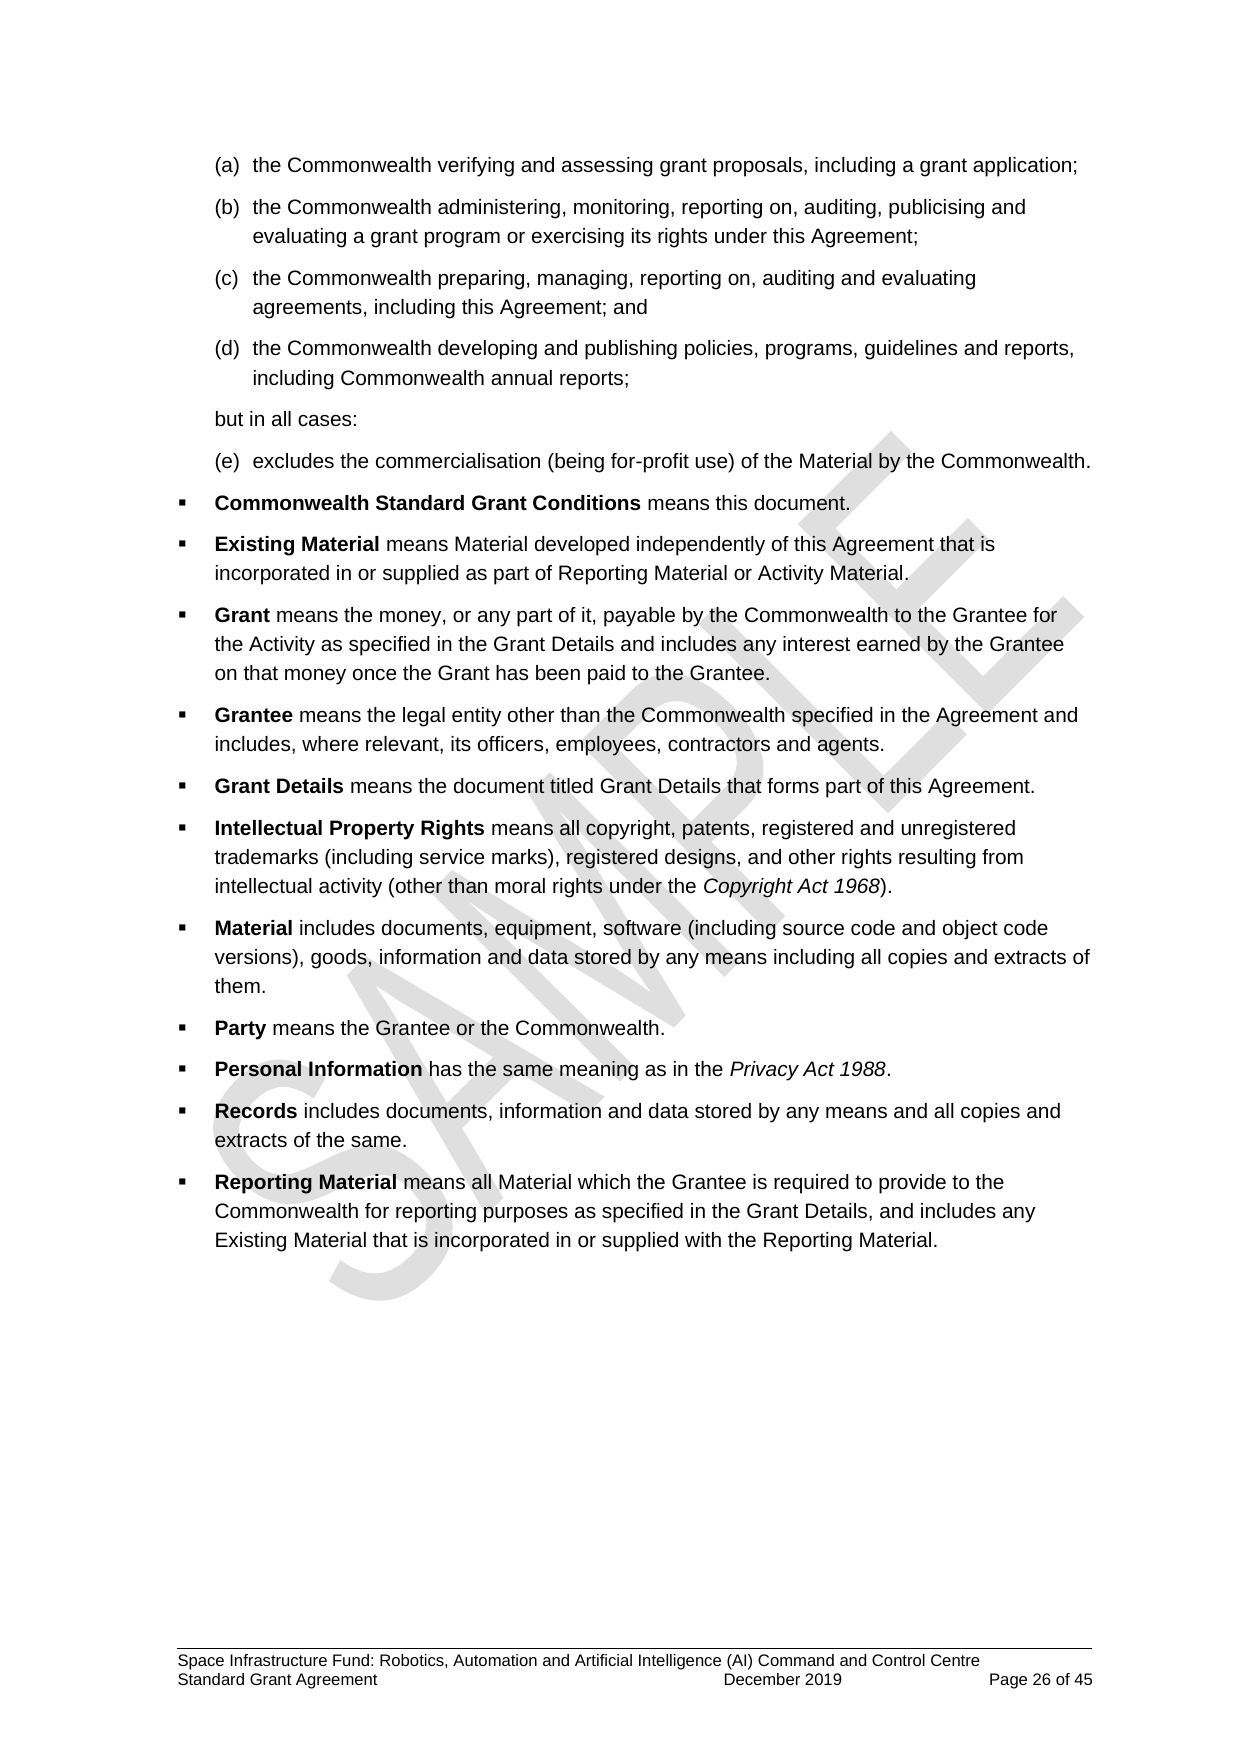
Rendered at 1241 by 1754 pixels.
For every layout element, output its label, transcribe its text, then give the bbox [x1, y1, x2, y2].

list Material includes documents, equipment, software (including source code and object code versions), goods, information and data stored by any means including all copies and extracts of them. [177, 910, 1092, 998]
list Intellectual Property Rights means all copyright, patents, registered and unregistered trademarks (including service marks), registered designs, and other rights resulting from intellectual activity (other than moral rights under the Copyright Act 1968). [177, 810, 1092, 898]
list Party means the Grantee or the Commonwealth. [177, 1010, 1092, 1039]
list the Commonwealth verifying and assessing grant proposals, including a grant application; [214, 148, 1092, 177]
list Records includes documents, information and data stored by any means and all copies and extracts of the same. [177, 1093, 1092, 1152]
list Commonwealth Standard Grant Conditions means this document. [177, 485, 1092, 514]
list excludes the commercialisation (being for‐profit use) of the Material by the Commonwealth. [214, 443, 1092, 473]
list Grant means the money, or any part of it, payable by the Commonwealth to the Grantee for the Activity as specified in the Grant Details and includes any interest earned by the Grantee on that money once the Grant has been paid to the Grantee. [177, 598, 1092, 685]
list the Commonwealth developing and publishing policies, programs, guidelines and reports, including Commonwealth annual reports; [214, 331, 1092, 389]
list Grantee means the legal entity other than the Commonwealth specified in the Agreement and includes, where relevant, its officers, employees, contractors and agents. [177, 698, 1092, 756]
list Personal Information has the same meaning as in the Privacy Act 1988. [177, 1052, 1092, 1081]
list Existing Material means Material developed independently of this Agreement that is incorporated in or supplied as part of Reporting Material or Activity Material. [177, 527, 1092, 585]
list but in all cases: [214, 402, 1092, 431]
list the Commonwealth administering, monitoring, reporting on, auditing, publicising and evaluating a grant program or exercising its rights under this Agreement; [214, 189, 1092, 248]
list the Commonwealth preparing, managing, reporting on, auditing and evaluating agreements, including this Agreement; and [214, 260, 1092, 318]
list Reporting Material means all Material which the Grantee is required to provide to the Commonwealth for reporting purposes as specified in the Grant Details, and includes any Existing Material that is incorporated in or supplied with the Reporting Material. [177, 1164, 1092, 1252]
list Grant Details means the document titled Grant Details that forms part of this Agreement. [177, 768, 1092, 798]
